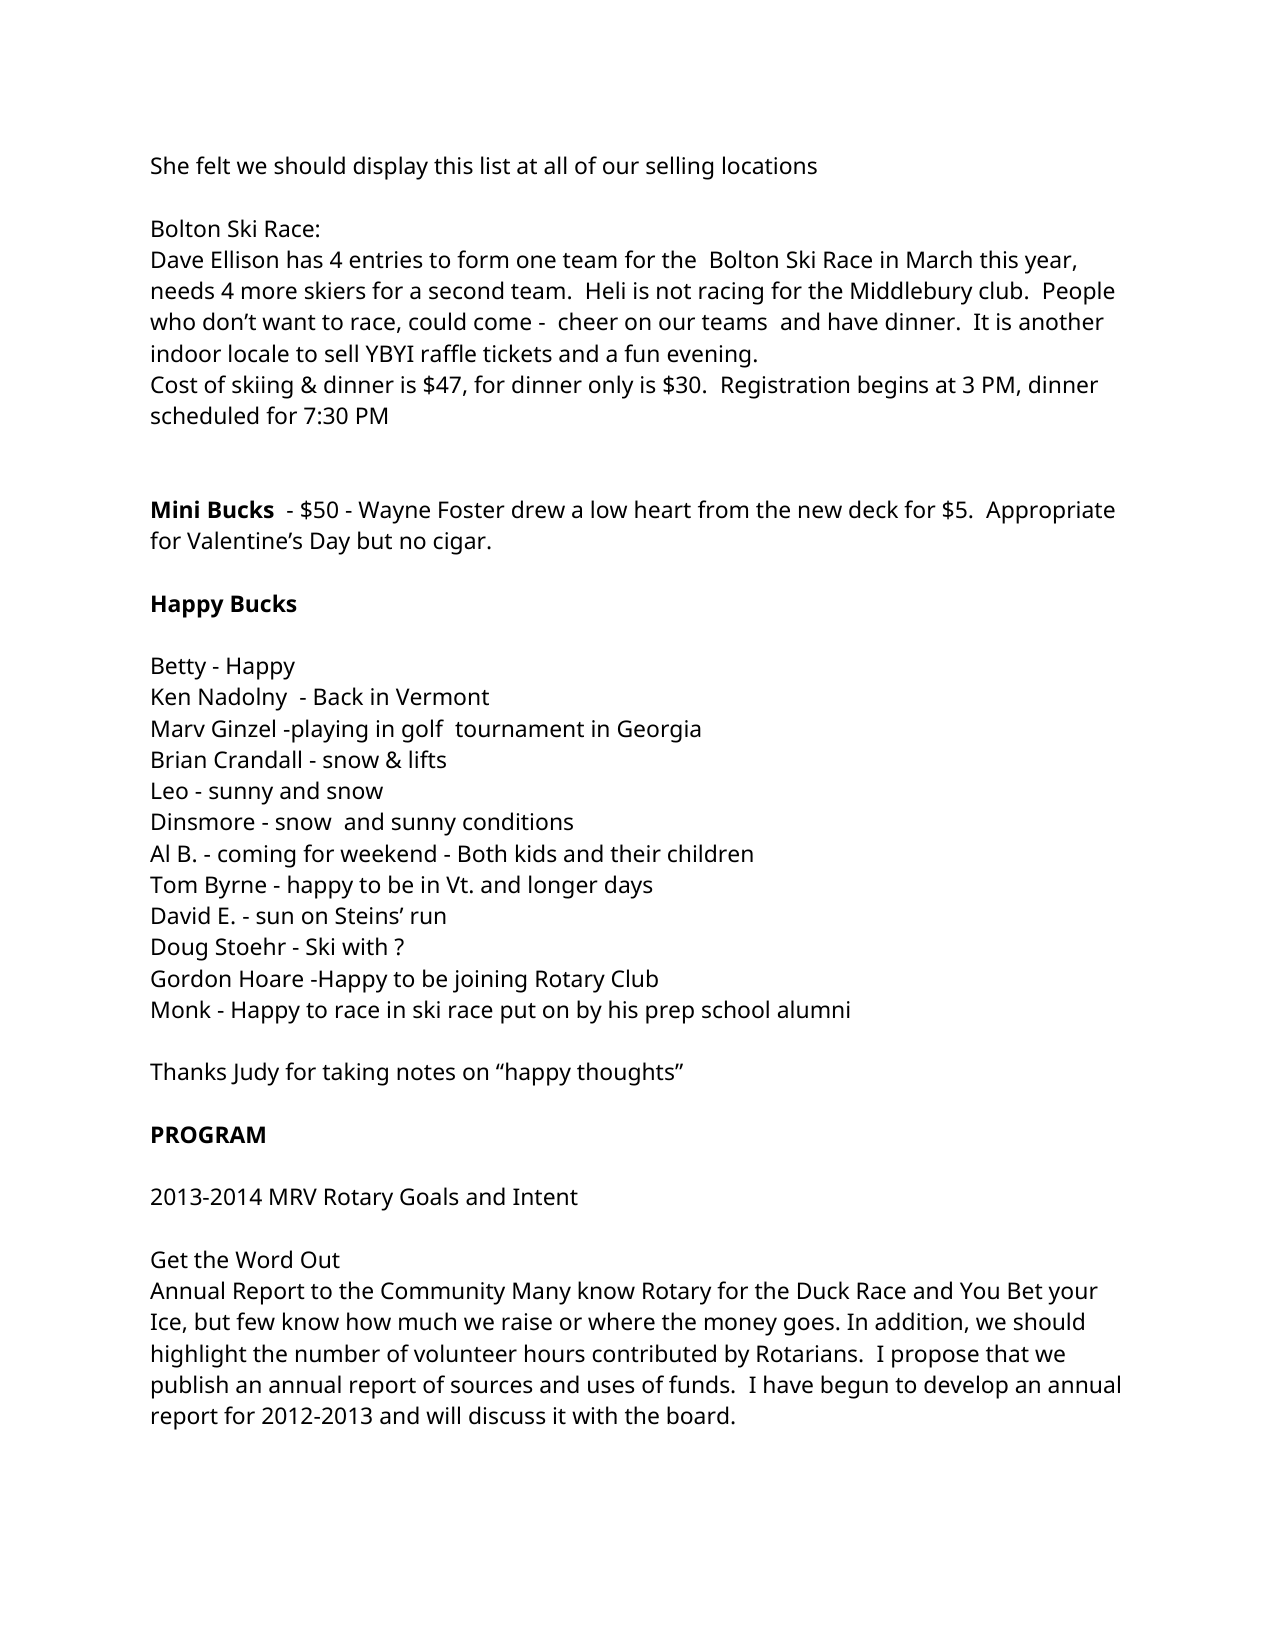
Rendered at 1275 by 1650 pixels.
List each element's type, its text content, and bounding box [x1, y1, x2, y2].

text Cost of skiing & dinner is $47, for dinner only is $30. Registration begins at 3 PM, dinner scheduled for 7:30 PM [150, 369, 1125, 431]
text Al B. - coming for weekend - Both kids and their children [150, 837, 1125, 869]
text Monk - Happy to race in ski race put on by his prep school alumni [150, 994, 1125, 1025]
text Doug Stoehr - Ski with ? [150, 931, 1125, 962]
text Annual Report to the Community Many know Rotary for the Duck Race and You Bet your Ice, but few know how much we raise or where the money goes. In addition, we should highlight the number of volunteer hours contributed by Rotarians. I propose that we publish an annual report of sources and uses of funds. I have begun to develop an annual report for 2012-2013 and will discuss it with the board. [150, 1275, 1125, 1431]
text Mini Bucks - $50 - Wayne Foster drew a low heart from the new deck for $5. Appropriate for Valentine’s Day but no cigar. [150, 494, 1125, 556]
text David E. - sun on Steins’ run [150, 900, 1125, 931]
text Marv Ginzel -playing in golf tournament in Georgia [150, 712, 1125, 744]
text Tom Byrne - happy to be in Vt. and longer days [150, 869, 1125, 900]
text Thanks Judy for taking notes on “happy thoughts” [150, 1056, 1125, 1087]
text She felt we should display this list at all of our selling locations [150, 150, 1125, 181]
text Betty - Happy [150, 650, 1125, 681]
text PROGRAM [150, 1119, 1125, 1150]
text Dinsmore - snow and sunny conditions [150, 806, 1125, 837]
text Bolton Ski Race: [150, 212, 1125, 244]
text Get the Word Out [150, 1244, 1125, 1275]
text Gordon Hoare -Happy to be joining Rotary Club [150, 962, 1125, 994]
text Happy Bucks [150, 587, 1125, 619]
text Ken Nadolny - Back in Vermont [150, 681, 1125, 712]
text Dave Ellison has 4 entries to form one team for the Bolton Ski Race in March this year, needs 4 more skiers for a second team. Heli is not racing for the Middlebury club. People who don’t want to race, could come - cheer on our teams and have dinner. It is another indoor locale to sell YBYI raffle tickets and a fun evening. [150, 244, 1125, 369]
text 2013-2014 MRV Rotary Goals and Intent [150, 1181, 1125, 1212]
text Brian Crandall - snow & lifts [150, 744, 1125, 775]
text Leo - sunny and snow [150, 775, 1125, 806]
